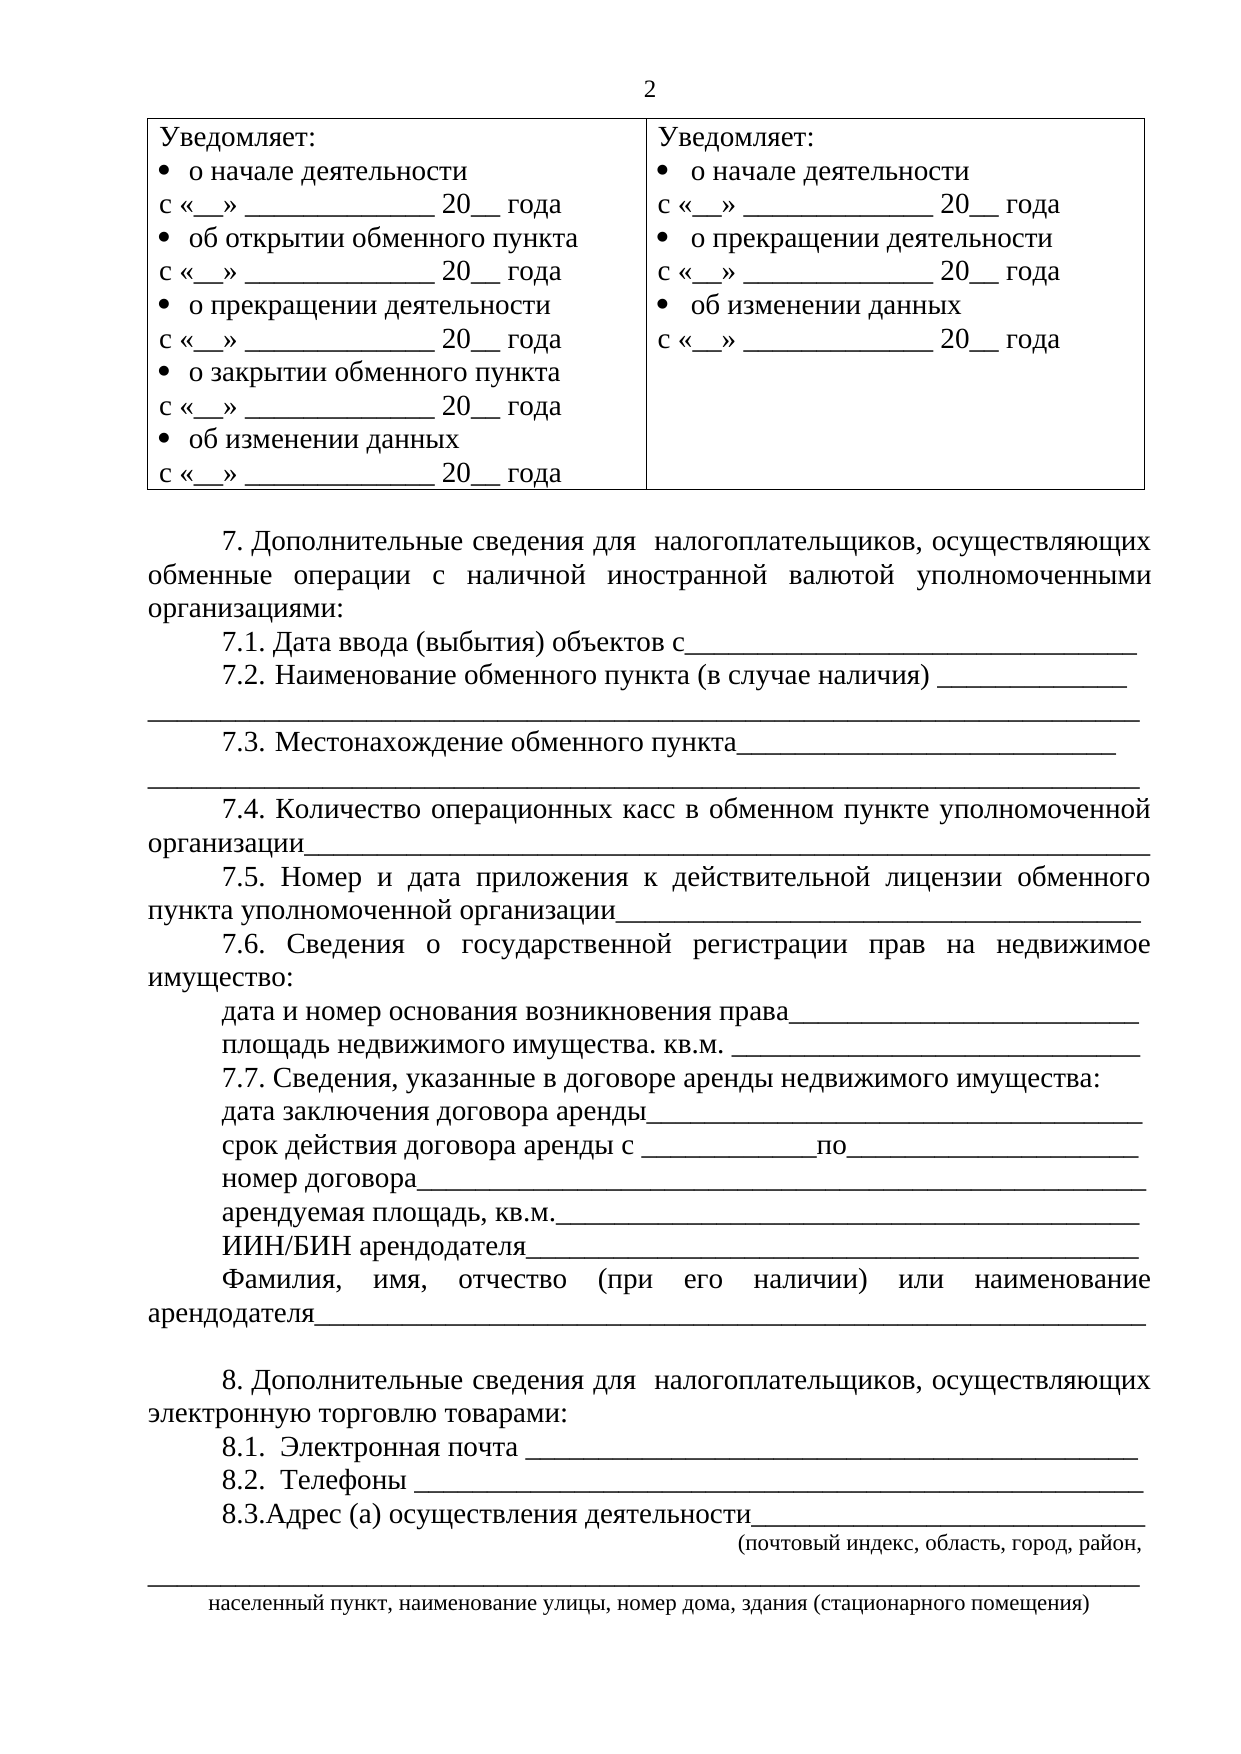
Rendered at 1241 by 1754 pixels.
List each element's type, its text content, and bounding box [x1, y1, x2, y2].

text 8.3.Адрес (а) осуществления деятельности___________________________ [148, 1496, 1152, 1529]
text ____________________________________________________________________ [148, 758, 1152, 792]
list площадь недвижимого имущества. кв.м. ____________________________ [148, 1026, 1152, 1060]
text ____________________________________________________________________ [148, 691, 1152, 724]
text 8.2. Телефоны __________________________________________________ [148, 1462, 1152, 1496]
list Дополнительные сведения для налогоплательщиков, осуществляющих обменные операции с наличной иностранной валютой уполномоченными организациями: [148, 523, 1152, 624]
table_cell Уведомляет: о начале деятельности с «__» _____________ 20__ года об открытии обменного пункта с «__» _____________ 20__ года о прекращении деятельности с «__» _____________ 20__ года о закрытии обменного пункта с «__» _____________ 20__ года об изменении данных с «__» _____________ 20__ года [148, 119, 646, 489]
list 7.6. Сведения о государственной регистрации прав на недвижимое имущество: [148, 926, 1152, 993]
list 7.5. Номер и дата приложения к действительной лицензии обменного пункта уполномоченной организации____________________________________ [148, 859, 1152, 926]
table_cell Уведомляет: о начале деятельности с «__» _____________ 20__ года о прекращении деятельности с «__» _____________ 20__ года об изменении данных с «__» _____________ 20__ года [647, 119, 1144, 489]
list ИИН/БИН арендодателя__________________________________________ [148, 1228, 1152, 1261]
text населенный пункт, наименование улицы, номер дома, здания (стационарного помещения) [148, 1589, 1152, 1616]
list Фамилия, имя, отчество (при его наличии) или наименование арендодателя_________________________________________________________ [148, 1261, 1152, 1328]
text 7.1. Дата ввода (выбытия) объектов с_______________________________ [148, 624, 1152, 657]
list 7.4. Количество операционных касс в обменном пункте уполномоченной организации__________________________________________________________ [148, 792, 1152, 859]
list дата заключения договора аренды__________________________________ [148, 1093, 1152, 1127]
text ____________________________________________________________________ [148, 1556, 1152, 1589]
list Местонахождение обменного пункта__________________________ [148, 724, 1152, 758]
text (почтовый индекс, область, город, район, [664, 1529, 1152, 1556]
text 7.7. Сведения, указанные в договоре аренды недвижимого имущества: [148, 1060, 1152, 1093]
text 8.1. Электронная почта __________________________________________ [148, 1429, 1152, 1462]
list арендуемая площадь, кв.м.________________________________________ [148, 1194, 1152, 1228]
list срок действия договора аренды с ____________по____________________ [148, 1127, 1152, 1161]
list дата и номер основания возникновения права________________________ [148, 993, 1152, 1026]
list номер договора__________________________________________________ [148, 1161, 1152, 1194]
list Дополнительные сведения для налогоплательщиков, осуществляющих электронную торговлю товарами: [148, 1362, 1152, 1429]
list Наименование обменного пункта (в случае наличия) _____________ [148, 657, 1152, 691]
